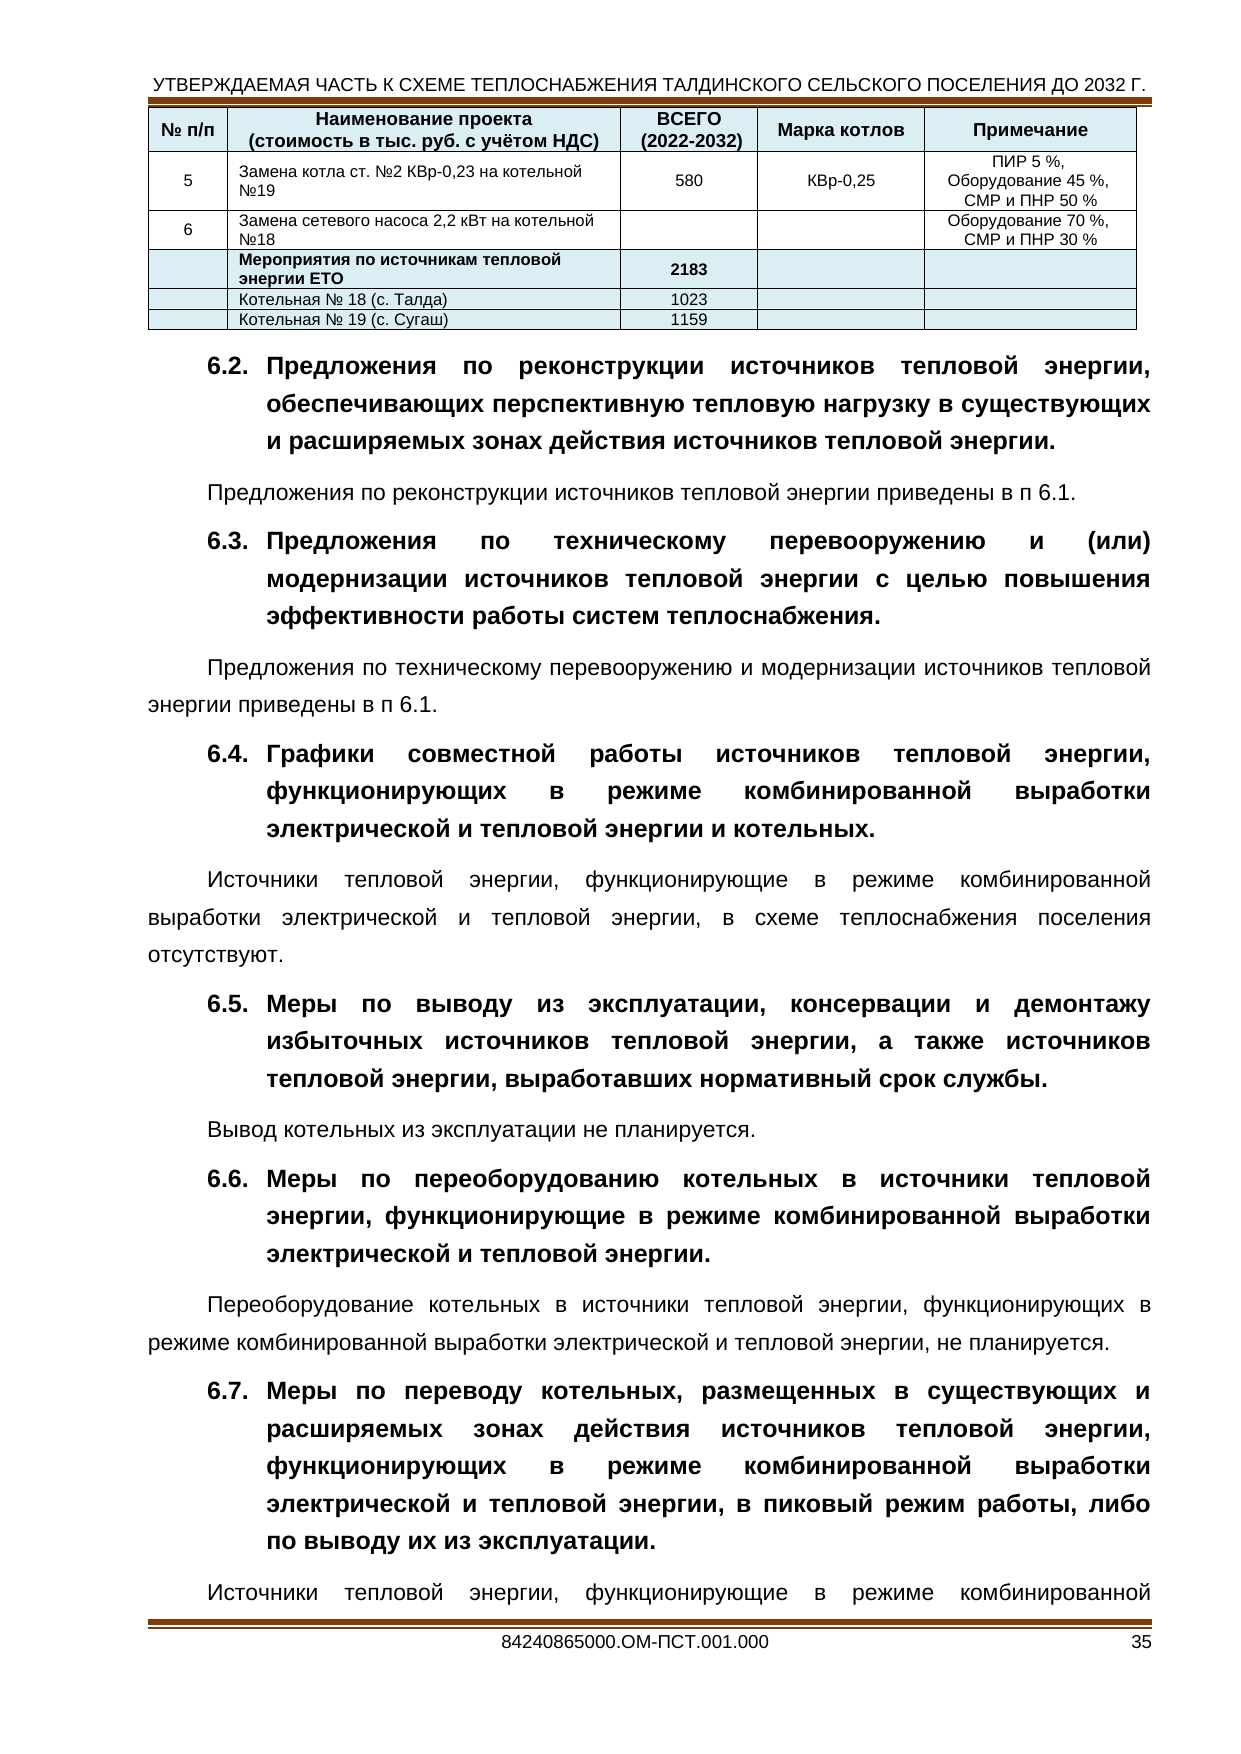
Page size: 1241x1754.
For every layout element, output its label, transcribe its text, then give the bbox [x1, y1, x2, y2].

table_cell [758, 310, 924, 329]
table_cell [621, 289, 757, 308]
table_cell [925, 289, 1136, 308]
list Предложения по реконструкции источников тепловой энергии, обеспечивающих перспективную тепловую нагрузку в существующих и расширяемых зонах действия источников тепловой энергии. [207, 342, 1152, 455]
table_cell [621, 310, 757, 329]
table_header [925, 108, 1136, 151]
text Предложения по техническому перевооружению и модернизации источников тепловой энергии приведены в п 6.1. [148, 642, 1152, 717]
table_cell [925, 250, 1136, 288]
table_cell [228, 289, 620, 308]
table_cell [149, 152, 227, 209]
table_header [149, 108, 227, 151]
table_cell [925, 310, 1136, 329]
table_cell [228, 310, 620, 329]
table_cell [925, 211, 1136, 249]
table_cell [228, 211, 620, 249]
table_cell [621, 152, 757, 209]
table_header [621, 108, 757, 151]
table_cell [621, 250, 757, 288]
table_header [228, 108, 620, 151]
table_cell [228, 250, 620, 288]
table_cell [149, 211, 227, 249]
list Меры по переводу котельных, размещенных в существующих и расширяемых зонах действия источников тепловой энергии, функционирующих в режиме комбинированной выработки электрической и тепловой энергии, в пиковый режим работы, либо по выводу их из эксплуатации. [207, 1367, 1152, 1555]
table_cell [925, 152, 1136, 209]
list Предложения по техническому перевооружению и (или) модернизации источников тепловой энергии с целью повышения эффективности работы систем теплоснабжения. [207, 517, 1152, 630]
list Меры по выводу из эксплуатации, консервации и демонтажу избыточных источников тепловой энергии, а также источников тепловой энергии, выработавших нормативный срок службы. [207, 980, 1152, 1092]
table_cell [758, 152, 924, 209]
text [148, 1567, 1152, 1605]
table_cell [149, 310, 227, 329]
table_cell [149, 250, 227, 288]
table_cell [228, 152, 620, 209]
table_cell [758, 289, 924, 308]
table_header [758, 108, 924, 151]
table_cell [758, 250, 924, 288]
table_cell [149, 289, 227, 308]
text Предложения по реконструкции источников тепловой энергии приведены в п 6.1. [148, 467, 1152, 505]
text Вывод котельных из эксплуатации не планируется. [148, 1105, 1152, 1142]
list Меры по переоборудованию котельных в источники тепловой энергии, функционирующие в режиме комбинированной выработки электрической и тепловой энергии. [207, 1155, 1152, 1267]
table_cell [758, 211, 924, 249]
text Переоборудование котельных в источники тепловой энергии, функционирующих в режиме комбинированной выработки электрической и тепловой энергии, не планируется. [148, 1280, 1152, 1355]
list Графики совместной работы источников тепловой энергии, функционирующих в режиме комбинированной выработки электрической и тепловой энергии и котельных. [207, 730, 1152, 842]
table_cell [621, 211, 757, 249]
